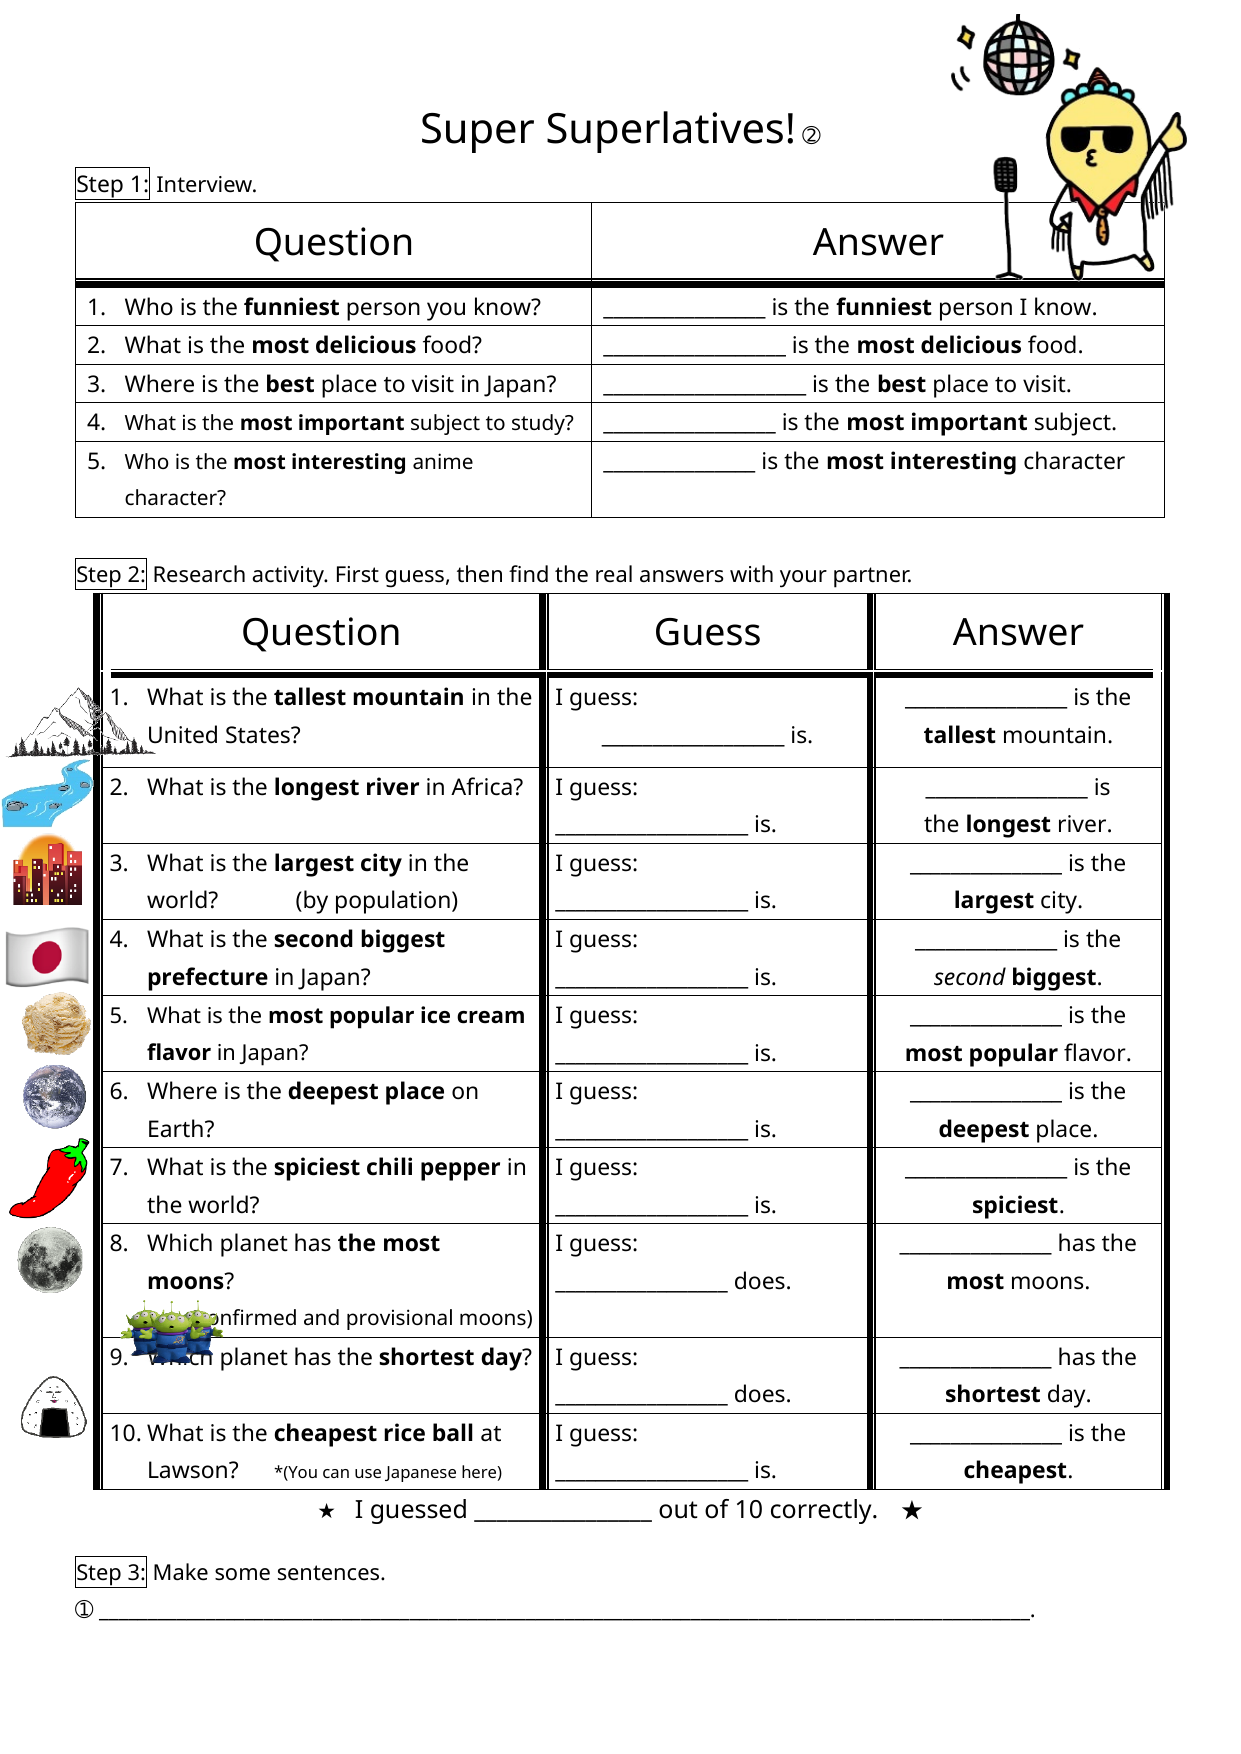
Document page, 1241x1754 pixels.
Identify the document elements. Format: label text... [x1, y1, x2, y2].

table_cell _______________ is the largest city. [876, 844, 1161, 919]
table_cell _________________ is the most important subject. [592, 403, 1164, 441]
table_cell What is the spiciest chili pepper in the world? [103, 1148, 539, 1223]
table_header Question [103, 594, 539, 669]
table_header Answer [876, 594, 1161, 669]
list I guessed ________________ out of 10 correctly. ★ [75, 1490, 1165, 1527]
text Step 1: Interview. [75, 164, 914, 202]
table_cell _______________ is the most popular flavor. [876, 996, 1161, 1071]
table_cell What is the cheapest rice ball at Lawson? *(You can use Japanese here) [103, 1414, 539, 1489]
table_cell I guess: ___________________ is. [549, 1148, 867, 1223]
table_cell What is the longest river in Africa? [103, 768, 539, 843]
table_cell Which planet has the most moons? (confirmed and provisional moons) [103, 1224, 539, 1337]
table_cell __________________ is the most delicious food. [592, 326, 1164, 363]
picture [16, 1226, 83, 1293]
picture [0, 677, 162, 829]
table_cell I guess: ___________________ is. [549, 996, 867, 1071]
table_cell I guess: ___________________ is. [549, 1072, 867, 1147]
table_cell Who is the most interesting anime character? [76, 442, 591, 517]
table_header Guess [549, 594, 867, 669]
table_cell What is the most popular ice cream flavor in Japan? [103, 996, 539, 1071]
table_cell _______________ has the most moons. [876, 1224, 1161, 1337]
table_cell What is the largest city in the world? (by population) [103, 844, 539, 919]
text Step 2: Research activity. First guess, then find the real answers with your partner. [75, 555, 1165, 593]
table_cell What is the most important subject to study? [76, 403, 591, 441]
table_cell Where is the deepest place on Earth? [103, 1072, 539, 1147]
picture [9, 831, 86, 907]
table_cell Where is the best place to visit in Japan? [76, 365, 591, 402]
table_cell What is the second biggest prefecture in Japan? [103, 920, 539, 995]
table_cell ____________________ is the best place to visit. [592, 365, 1164, 402]
table_header Answer [592, 203, 914, 278]
table_cell _______________ is the cheapest. [876, 1414, 1161, 1489]
picture [8, 1137, 90, 1219]
table_cell I guess: ___________________ is. [549, 768, 867, 843]
table_cell ______________ is the second biggest. [876, 920, 1161, 995]
table_cell I guess: _________________ does. [549, 1338, 867, 1413]
picture [0, 910, 94, 1055]
text Super Superlatives! ➁ [75, 89, 914, 164]
table_header Question [76, 203, 591, 278]
table_cell _______________ is the deepest place. [876, 1072, 1161, 1147]
table_cell What is the tallest mountain in the United States? [162, 678, 539, 767]
picture [914, 14, 1190, 306]
table_cell ________________ is the longest river. [876, 768, 1161, 843]
table_cell ________________ is the tallest mountain. [871, 669, 1164, 767]
table_cell ________________ is the funniest person I know. [592, 288, 1164, 325]
text Step 3: Make some sentences. [75, 1553, 1165, 1591]
table_cell What is the most delicious food? [76, 326, 591, 363]
text ➀ ________________________________________________________________________________________________. [75, 1591, 1165, 1628]
table_cell I guess: ___________________ is. [549, 844, 867, 919]
table_cell _______________ has the shortest day. [876, 1338, 1161, 1413]
picture [21, 1063, 87, 1129]
table_cell I guess: ___________________ is. [549, 920, 867, 995]
table_cell I guess: __________________ is. [549, 678, 867, 767]
table_cell Who is the funniest person you know? [76, 288, 591, 325]
table_cell I guess: ___________________ is. [549, 1414, 867, 1489]
table_cell ________________ is the spiciest. [876, 1148, 1161, 1223]
picture [0, 1296, 230, 1457]
table_cell I guess: _________________ does. [549, 1224, 867, 1337]
table_cell _______________ is the most interesting character [592, 442, 1164, 517]
table_cell Which planet has the shortest day? [111, 1338, 539, 1413]
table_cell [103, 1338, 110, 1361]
